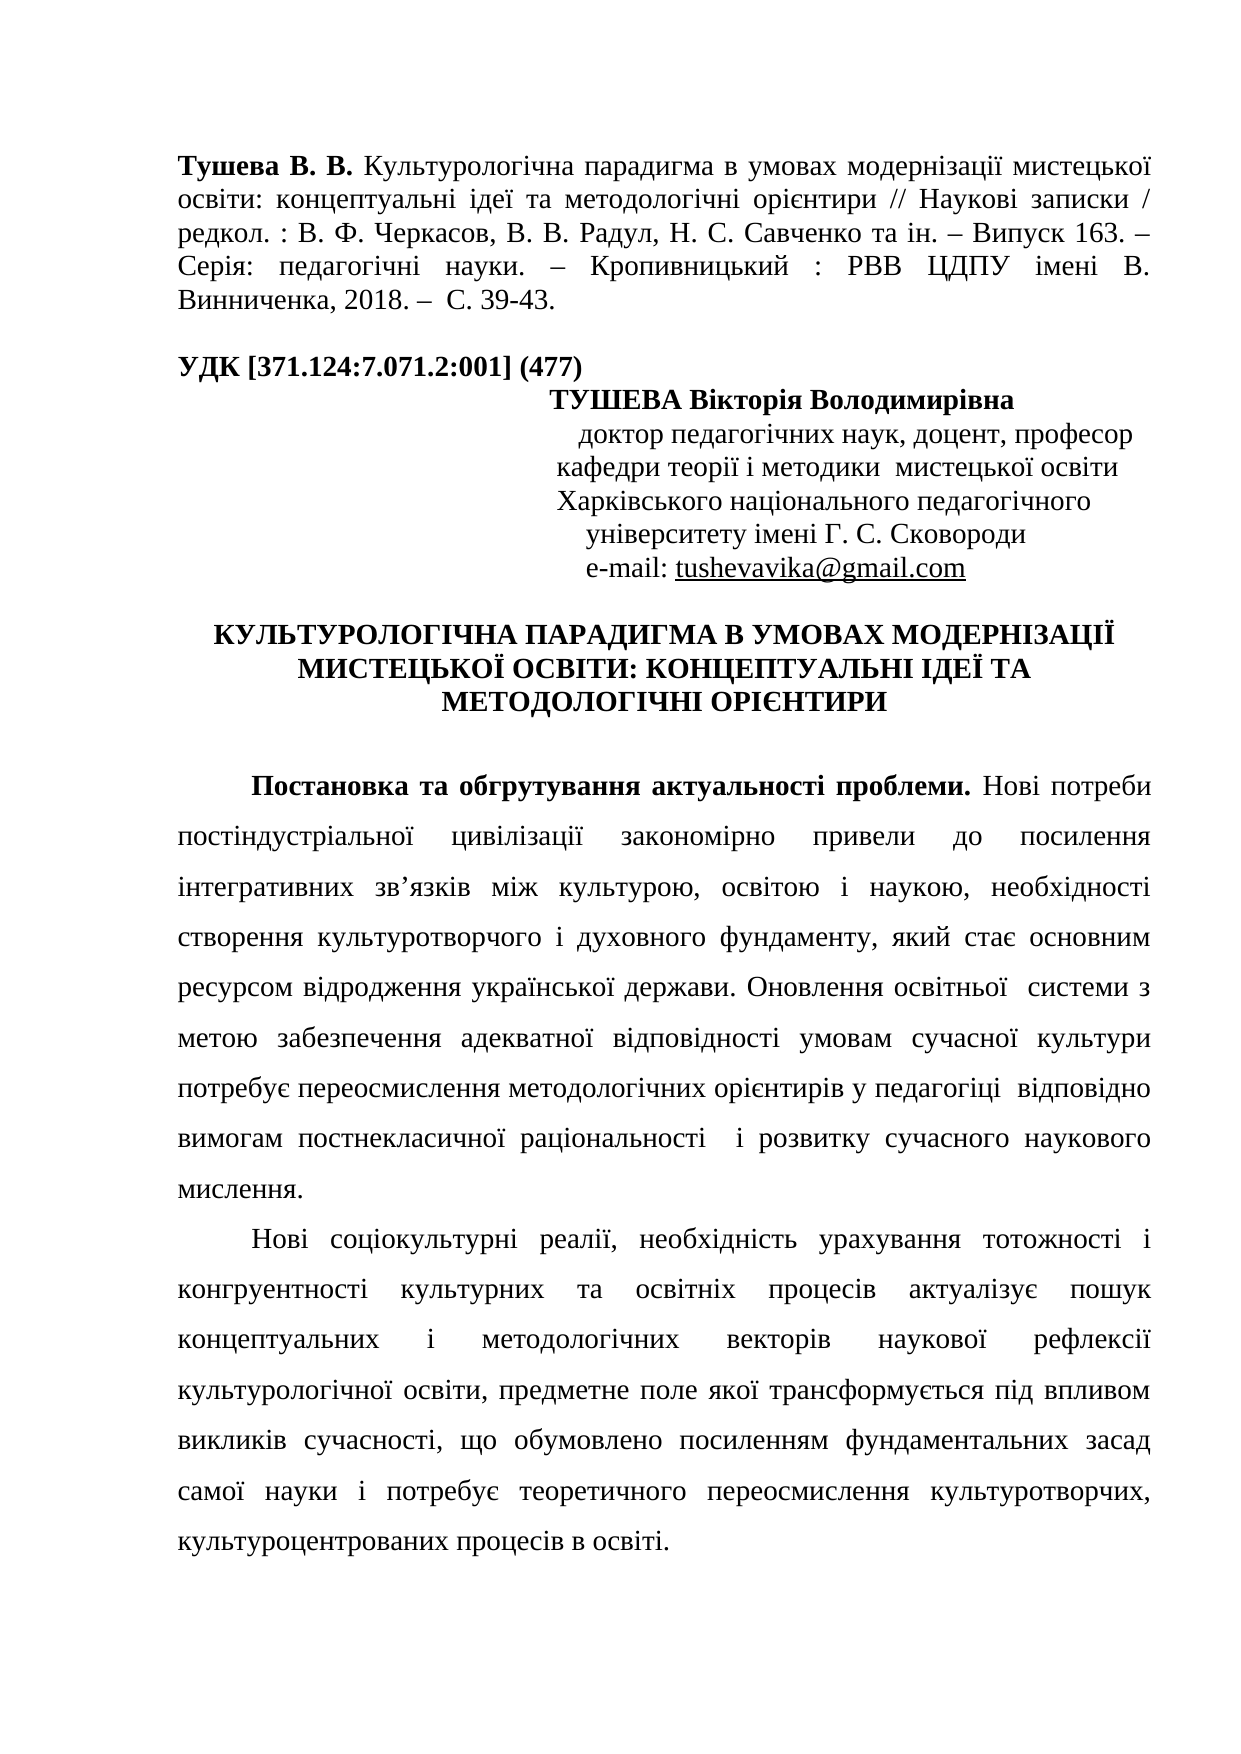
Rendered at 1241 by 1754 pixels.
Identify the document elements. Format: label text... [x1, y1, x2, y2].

text Нові соціокультурні реалії, необхідність урахування тотожності і конгруентності культурних та освітніх процесів актуалізує пошук концептуальних і методологічних векторів наукової рефлексії культурологічної освіти, предметне поле якої трансформується під впливом викликів сучасності, що обумовлено посиленням фундаментальних засад самої науки і потребує теоретичного переосмислення культуротворчих, культуроцентрованих процесів в освіті. [177, 1221, 1152, 1556]
text Харківського національного педагогічного [177, 483, 1152, 517]
text університету імені Г. С. Сковороди [177, 517, 1152, 550]
text доктор педагогічних наук, доцент, професор [177, 416, 1152, 449]
text кафедри теорії і методики мистецької освіти [177, 449, 1152, 483]
text УДК [371.124:7.071.2:001] (477) [177, 349, 1152, 382]
text ТУШЕВА Вікторія Володимирівна [177, 382, 1152, 416]
text КУЛЬТУРОЛОГІЧНА ПАРАДИГМА В УМОВАХ МОДЕРНІЗАЦІЇ МИСТЕЦЬКОЇ ОСВІТИ: КОНЦЕПТУАЛЬНІ ІДЕЇ ТА МЕТОДОЛОГІЧНІ ОРІЄНТИРИ [177, 617, 1152, 718]
text Тушева В. В. Культурологічна парадигма в умовах модернізації мистецької освіти: концептуальні ідеї та методологічні орієнтири // Наукові записки / редкол. : В. Ф. Черкасов, В. В. Радул, Н. С. Савченко та ін. – Випуск 163. – Серія: педагогічні науки. – Кропивницький : РВВ ЦДПУ імені В. Винниченка, 2018. – С. 39-43. [177, 148, 1152, 315]
text Постановка та обгрутування актуальності проблеми. Нові потреби постіндустріальної цивілізації закономірно привели до посилення інтегративних зв’язків між культурою, освітою і наукою, необхідності створення культуротворчого і духовного фундаменту, який стає основним ресурсом відродження української держави. Оновлення освітньої системи з метою забезпечення адекватної відповідності умовам сучасної культури потребує переосмислення методологічних орієнтирів у педагогіці відповідно вимогам постнекласичної раціональності і розвитку сучасного наукового мислення. [177, 768, 1152, 1204]
text e-mail: tushevavika@gmail.com [177, 550, 1152, 584]
